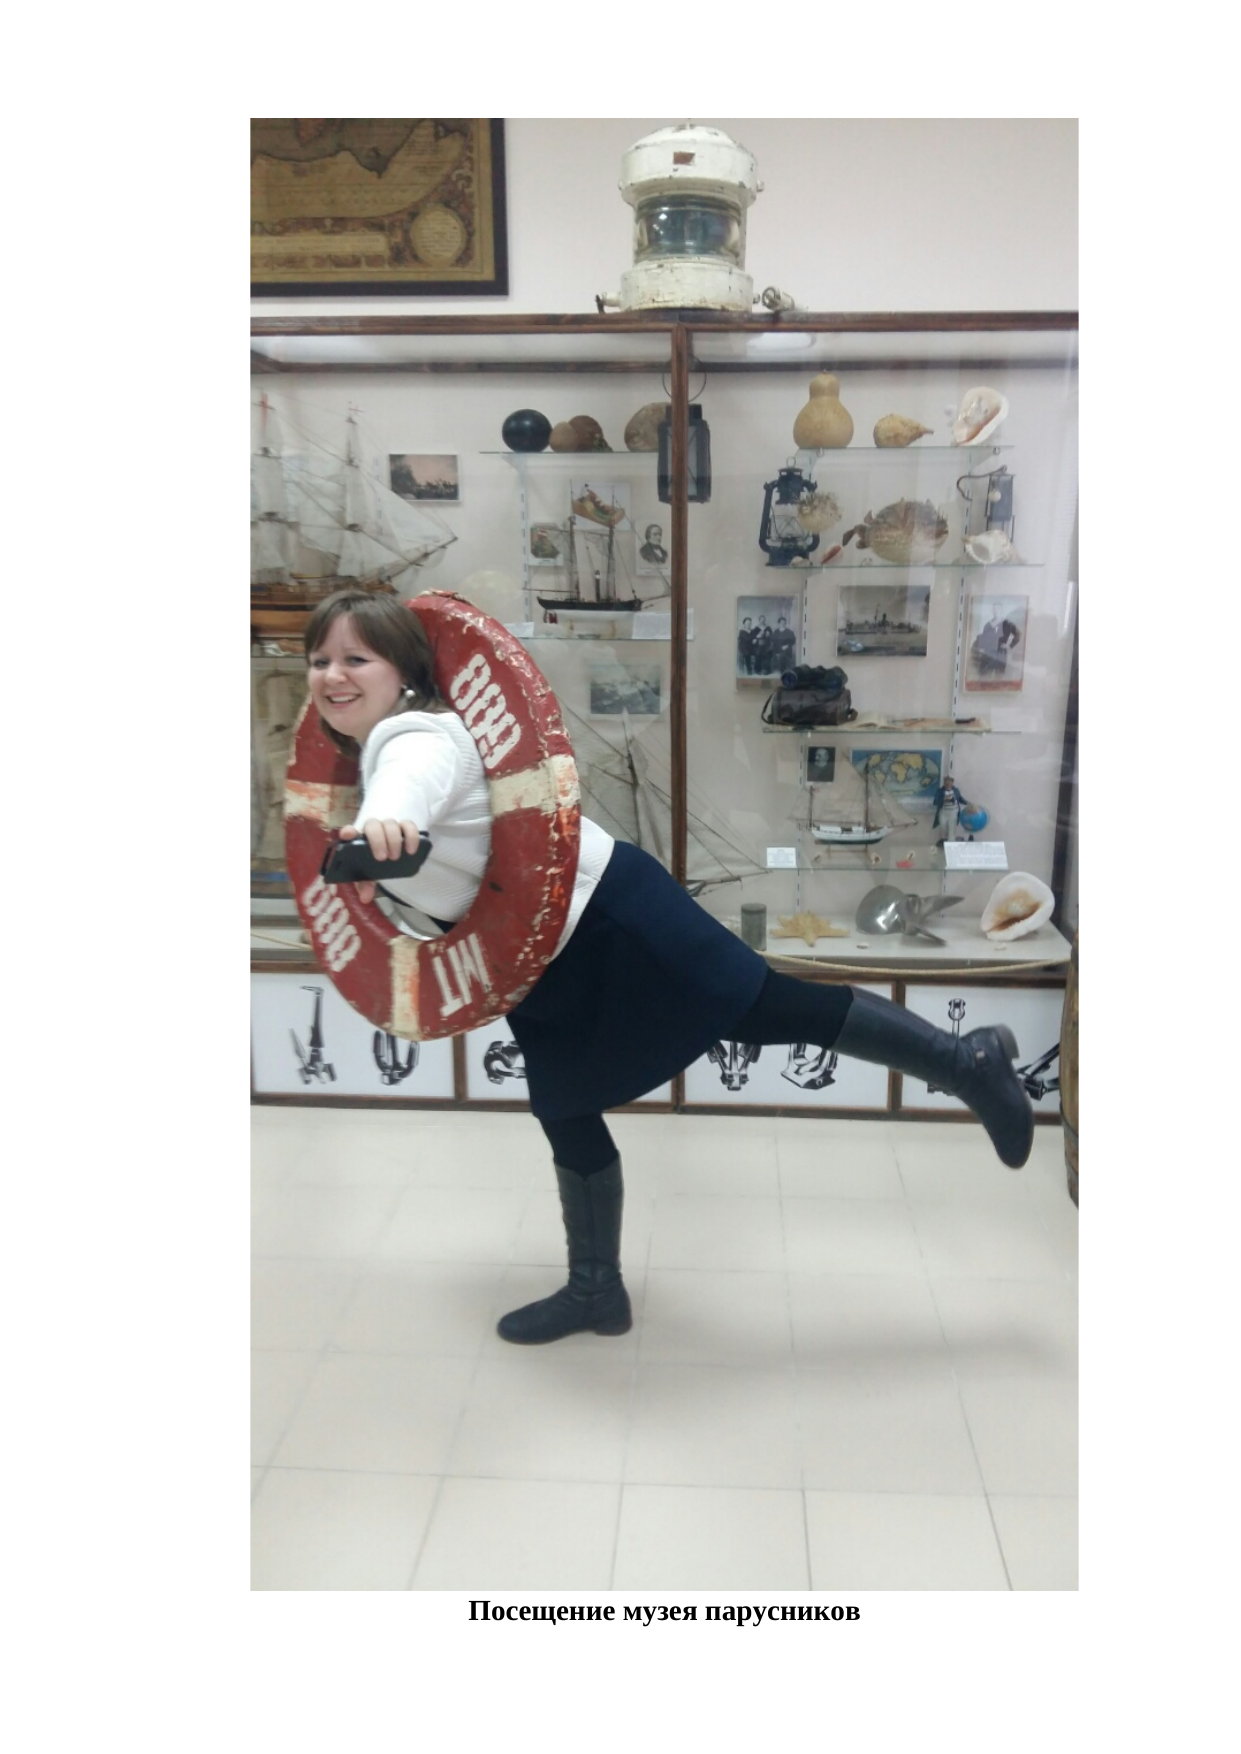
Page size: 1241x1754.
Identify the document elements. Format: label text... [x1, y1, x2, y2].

picture [250, 118, 1079, 1591]
